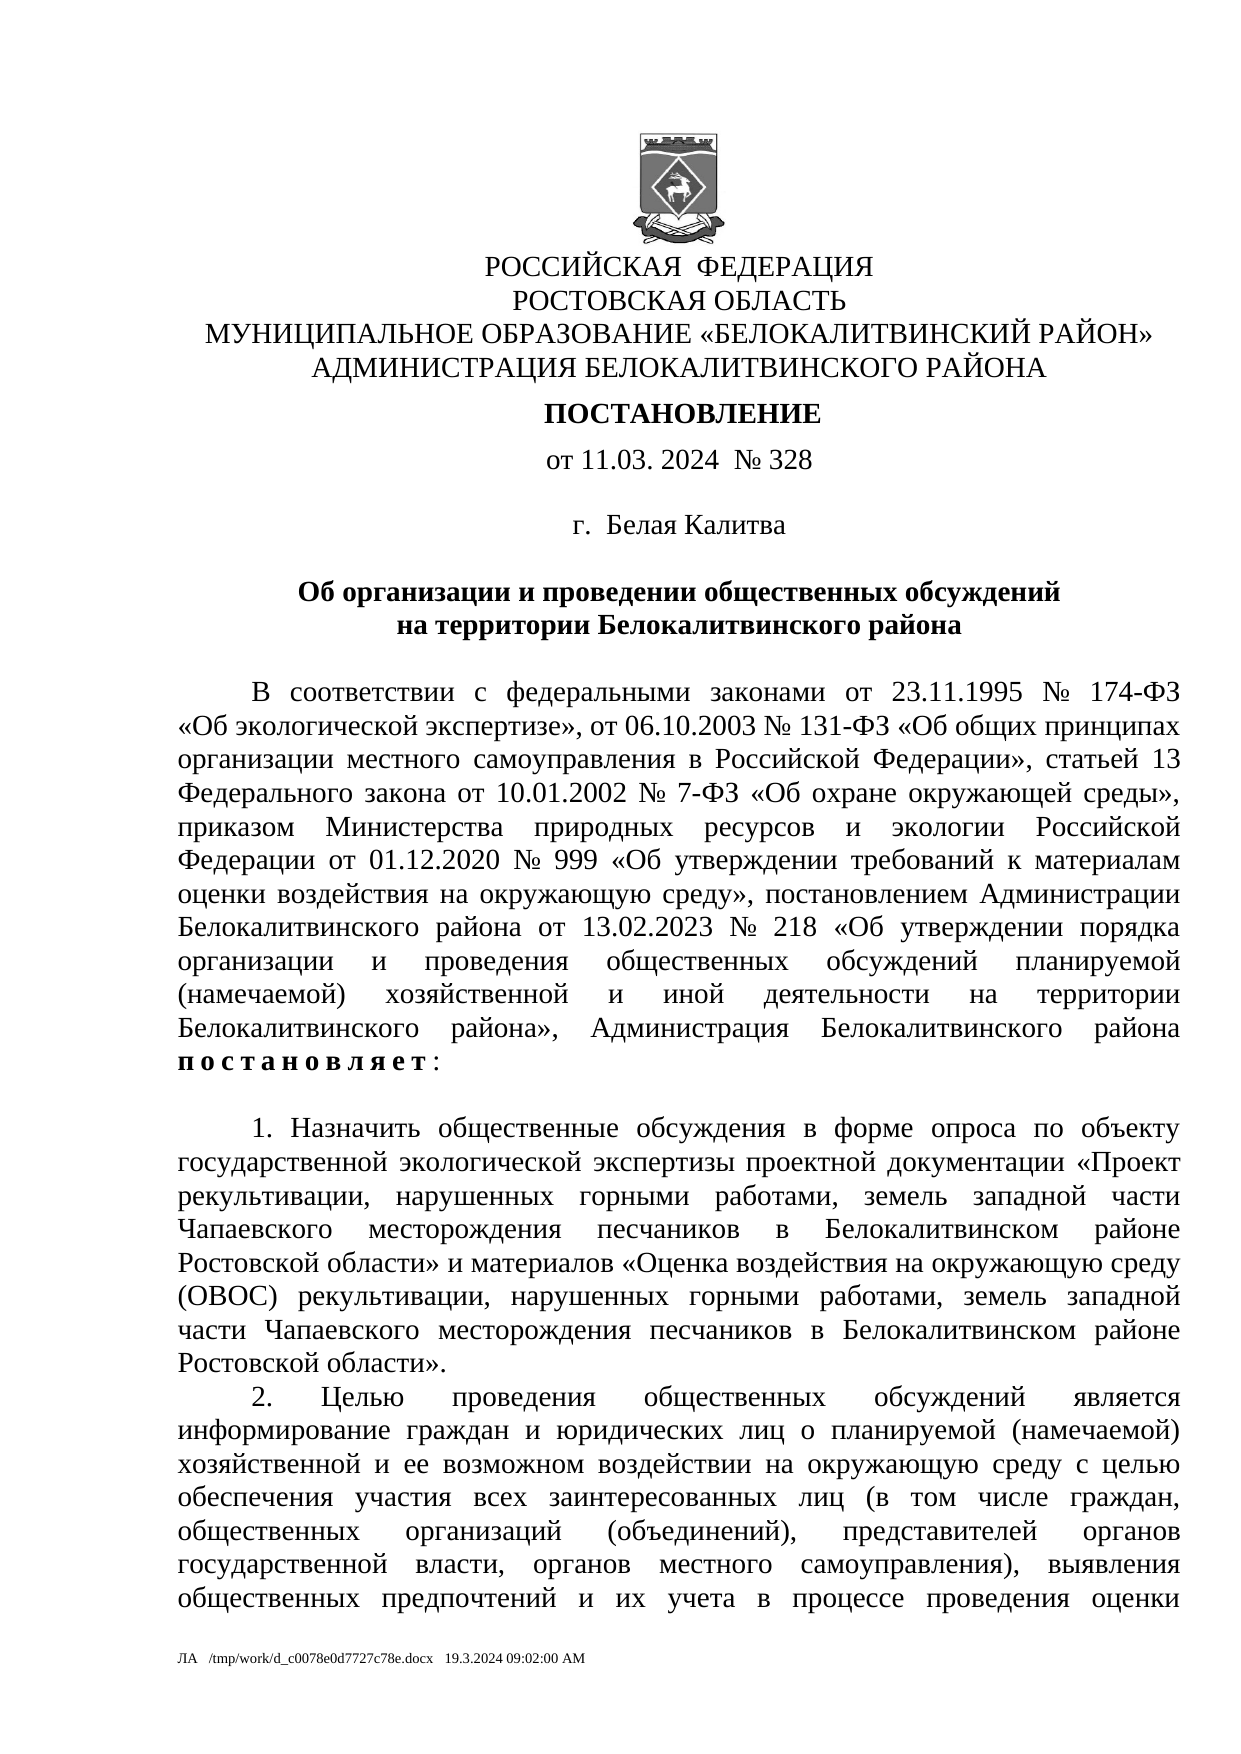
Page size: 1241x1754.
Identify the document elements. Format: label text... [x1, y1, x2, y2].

subtitle МУНИЦИПАЛЬНОЕ ОБРАЗОВАНИЕ «БЕЛОКАЛИТВИНСКИЙ РАЙОН» [177, 316, 1181, 350]
list В соответствии с федеральными законами от 23.11.1995 № 174-ФЗ «Об экологической экспертизе», от 06.10.2003 № 131-ФЗ «Об общих принципах организации местного самоуправления в Российской Федерации», статьей 13 Федерального закона от 10.01.2002 № 7-ФЗ «Об охране окружающей среды», приказом Министерства природных ресурсов и экологии Российской Федерации от 01.12.2020 № 999 «Об утверждении требований к материалам оценки воздействия на окружающую среду», постановлением Администрации Белокалитвинского района от 13.02.2023 № 218 «Об утверждении порядка организации и проведения общественных обсуждений планируемой (намечаемой) хозяйственной и иной деятельности на территории Белокалитвинского района», Администрация Белокалитвинского района постановляет: [177, 674, 1181, 1077]
text от 11.03. 2024 № 328 [177, 442, 1181, 476]
list на территории Белокалитвинского района [177, 607, 1181, 641]
list 1. Назначить общественные обсуждения в форме опроса по объекту государственной экологической экспертизы проектной документации «Проект рекультивации, нарушенных горными работами, земель западной части Чапаевского месторождения песчаников в Белокалитвинском районе Ростовской области» и материалов «Оценка воздействия на окружающую среду (ОВОС) рекультивации, нарушенных горными работами, земель западной части Чапаевского месторождения песчаников в Белокалитвинском районе Ростовской области». [177, 1111, 1181, 1379]
list Об организации и проведении общественных обсуждений [177, 574, 1181, 607]
picture [632, 130, 727, 250]
subtitle РОСТОВСКАЯ ОБЛАСТЬ [177, 283, 1181, 316]
subtitle АДМИНИСТРАЦИЯ БЕЛОКАЛИТВИНСКОГО РАЙОНА [177, 350, 1181, 383]
text г. Белая Калитва [177, 507, 1181, 540]
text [177, 1379, 1181, 1614]
subtitle РОССИЙСКАЯ ФЕДЕРАЦИЯ [177, 249, 1181, 283]
subtitle ПОСТАНОВЛЕНИЕ [177, 396, 1181, 429]
